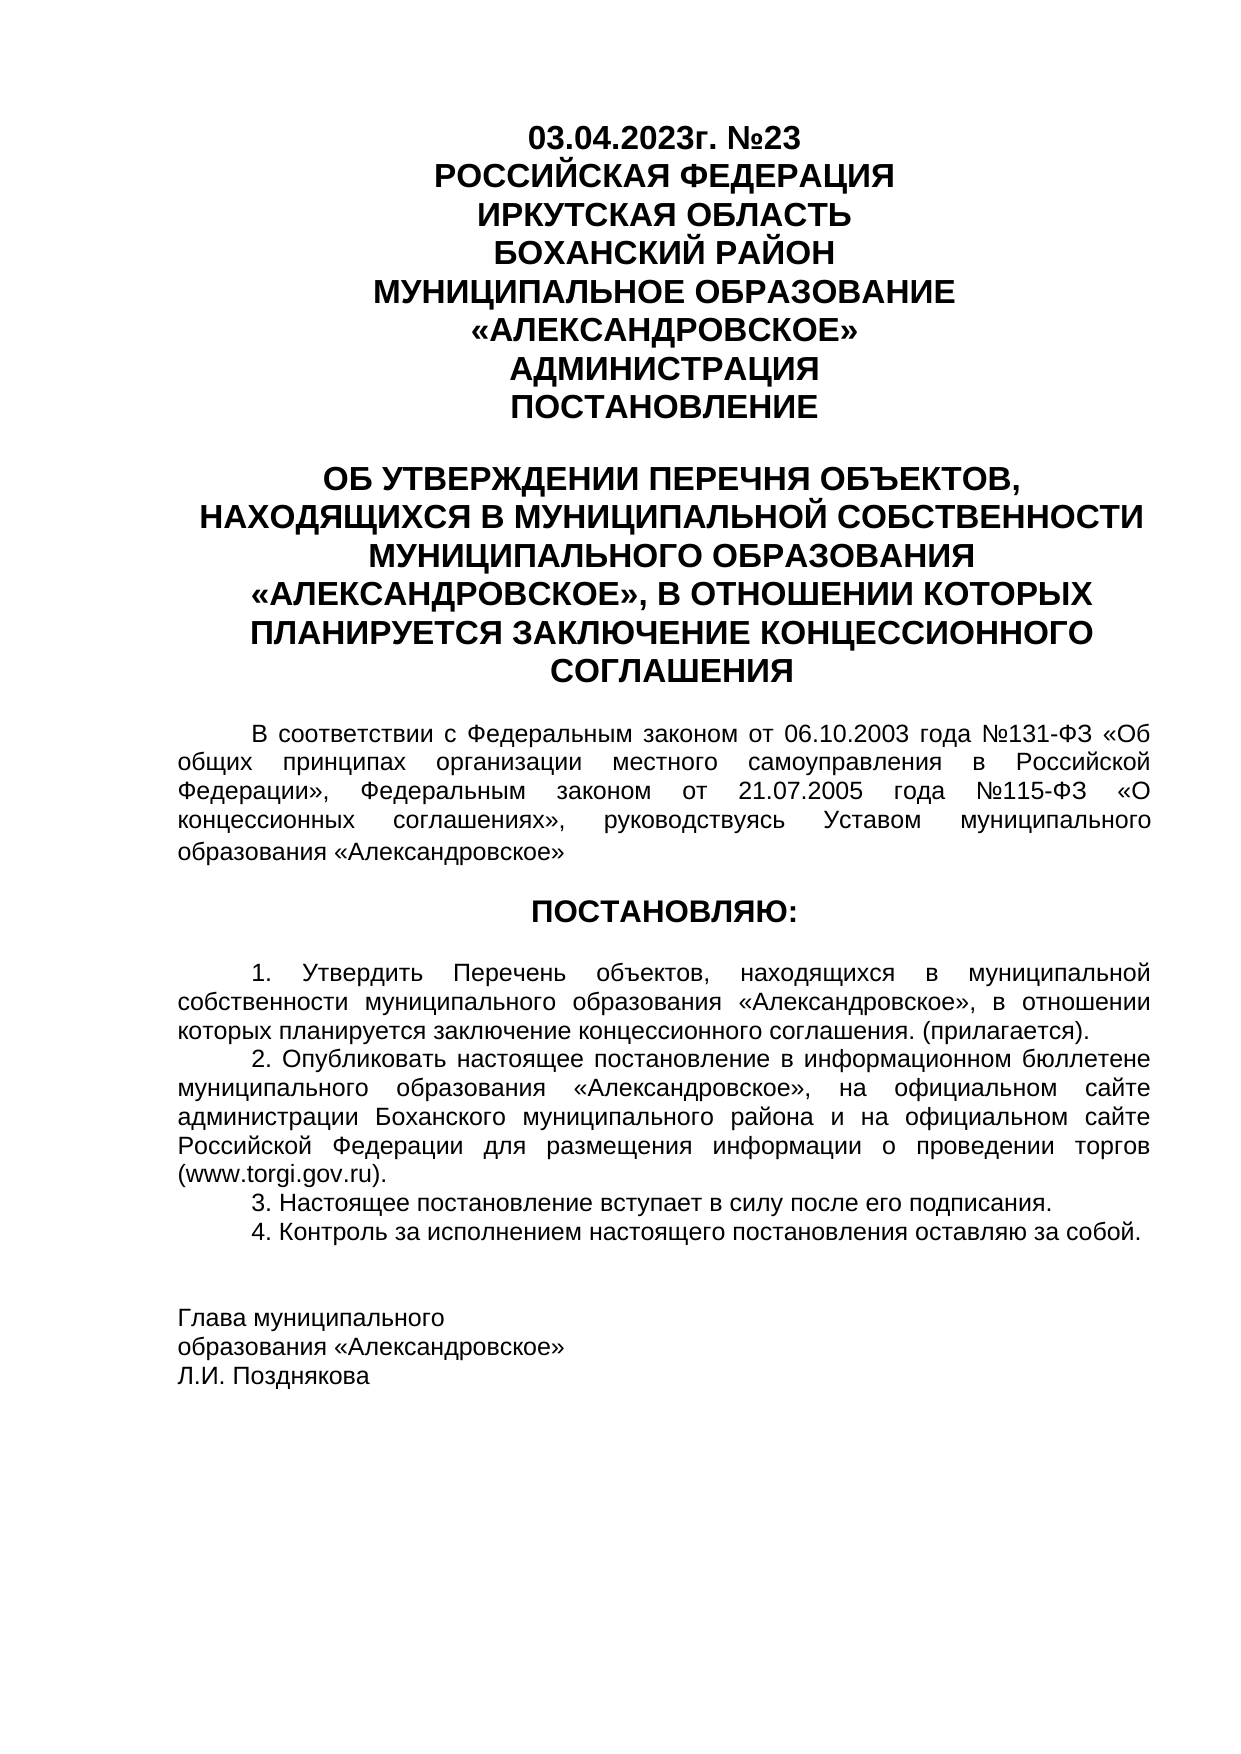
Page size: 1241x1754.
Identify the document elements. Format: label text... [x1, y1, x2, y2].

text 2. Опубликовать настоящее постановление в информационном бюллетене муниципального образования «Александровское», на официальном сайте администрации Боханского муниципального района и на официальном сайте Российской Федерации для размещения информации о проведении торгов (www.torgi.gov.ru). [177, 1044, 1152, 1188]
text 3. Настоящее постановление вступает в силу после его подписания. [178, 1188, 1152, 1217]
text ОБ УТВЕРЖДЕНИИ ПЕРЕЧНЯ ОБЪЕКТОВ, НАХОДЯЩИХСЯ В МУНИЦИПАЛЬНОЙ СОБСТВЕННОСТИ МУНИЦИПАЛЬНОГО ОБРАЗОВАНИЯ «АЛЕКСАНДРОВСКОЕ», В ОТНОШЕНИИ КОТОРЫХ ПЛАНИРУЕТСЯ ЗАКЛЮЧЕНИЕ КОНЦЕССИОННОГО СОГЛАШЕНИЯ [192, 459, 1152, 690]
text 1. Утвердить Перечень объектов, находящихся в муниципальной собственности муниципального образования «Александровское», в отношении которых планируется заключение концессионного соглашения. (прилагается). [177, 958, 1152, 1044]
text 4. Контроль за исполнением настоящего постановления оставляю за собой. [178, 1217, 1152, 1246]
text БОХАНСКИЙ РАЙОН [177, 233, 1152, 272]
text ИРКУТСКАЯ ОБЛАСТЬ [177, 195, 1152, 233]
text Глава муниципального [177, 1303, 1152, 1332]
text В соответствии с Федеральным законом от 06.10.2003 года №131-ФЗ «Об общих принципах организации местного самоуправления в Российской Федерации», Федеральным законом от 21.07.2005 года №115-ФЗ «О концессионных соглашениях», руководствуясь Уставом муниципального образования «Александровское» [177, 718, 1152, 867]
text ПОСТАНОВЛЕНИЕ [177, 387, 1152, 426]
text РОССИЙСКАЯ ФЕДЕРАЦИЯ [177, 157, 1152, 195]
text АДМИНИСТРАЦИЯ [177, 349, 1152, 387]
text Л.И. Позднякова [177, 1361, 1152, 1389]
text 03.04.2023г. №23 [177, 118, 1152, 157]
text МУНИЦИПАЛЬНОЕ ОБРАЗОВАНИЕ «АЛЕКСАНДРОВСКОЕ» [177, 272, 1152, 349]
text ПОСТАНОВЛЯЮ: [177, 893, 1152, 929]
text образования «Александровское» [177, 1332, 1152, 1361]
